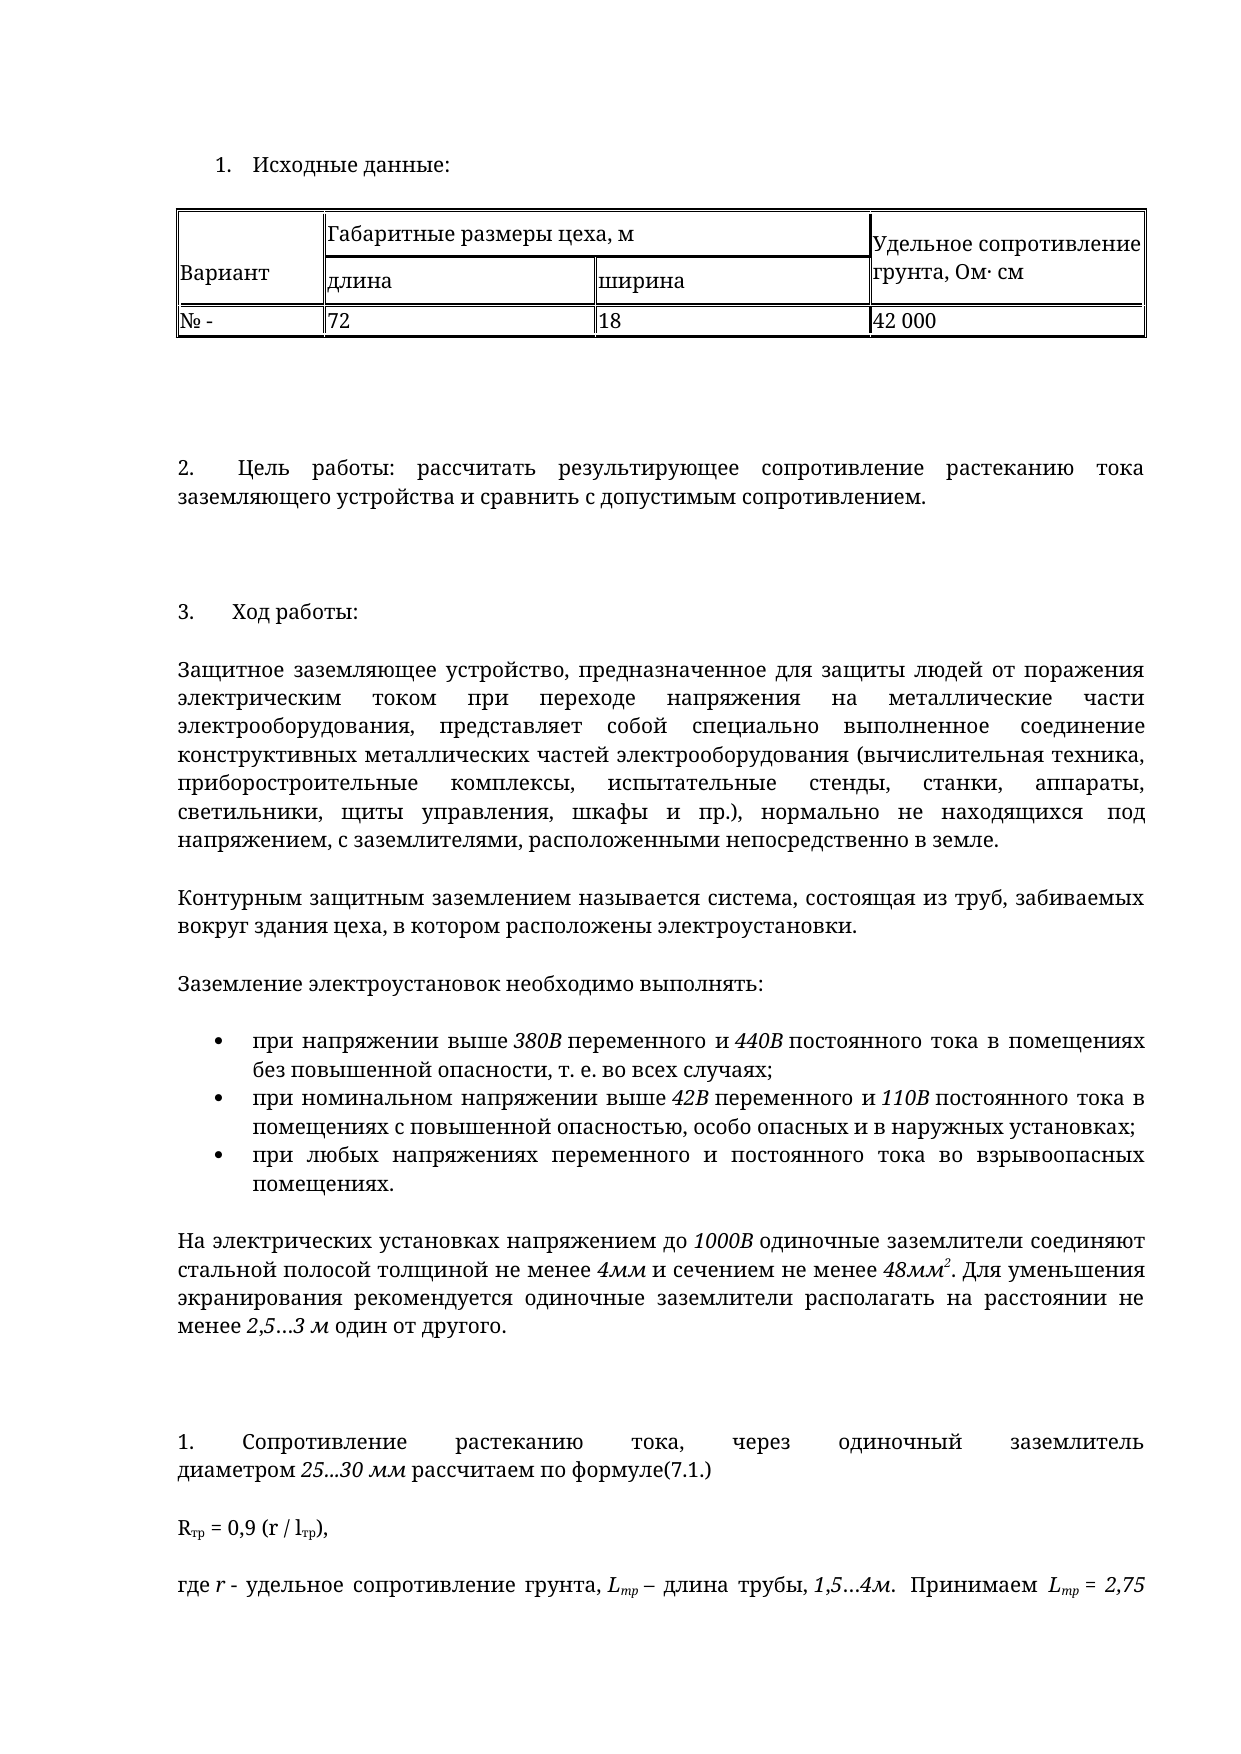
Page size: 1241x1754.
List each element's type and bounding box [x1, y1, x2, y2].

table_cell [174, 118, 1148, 1602]
